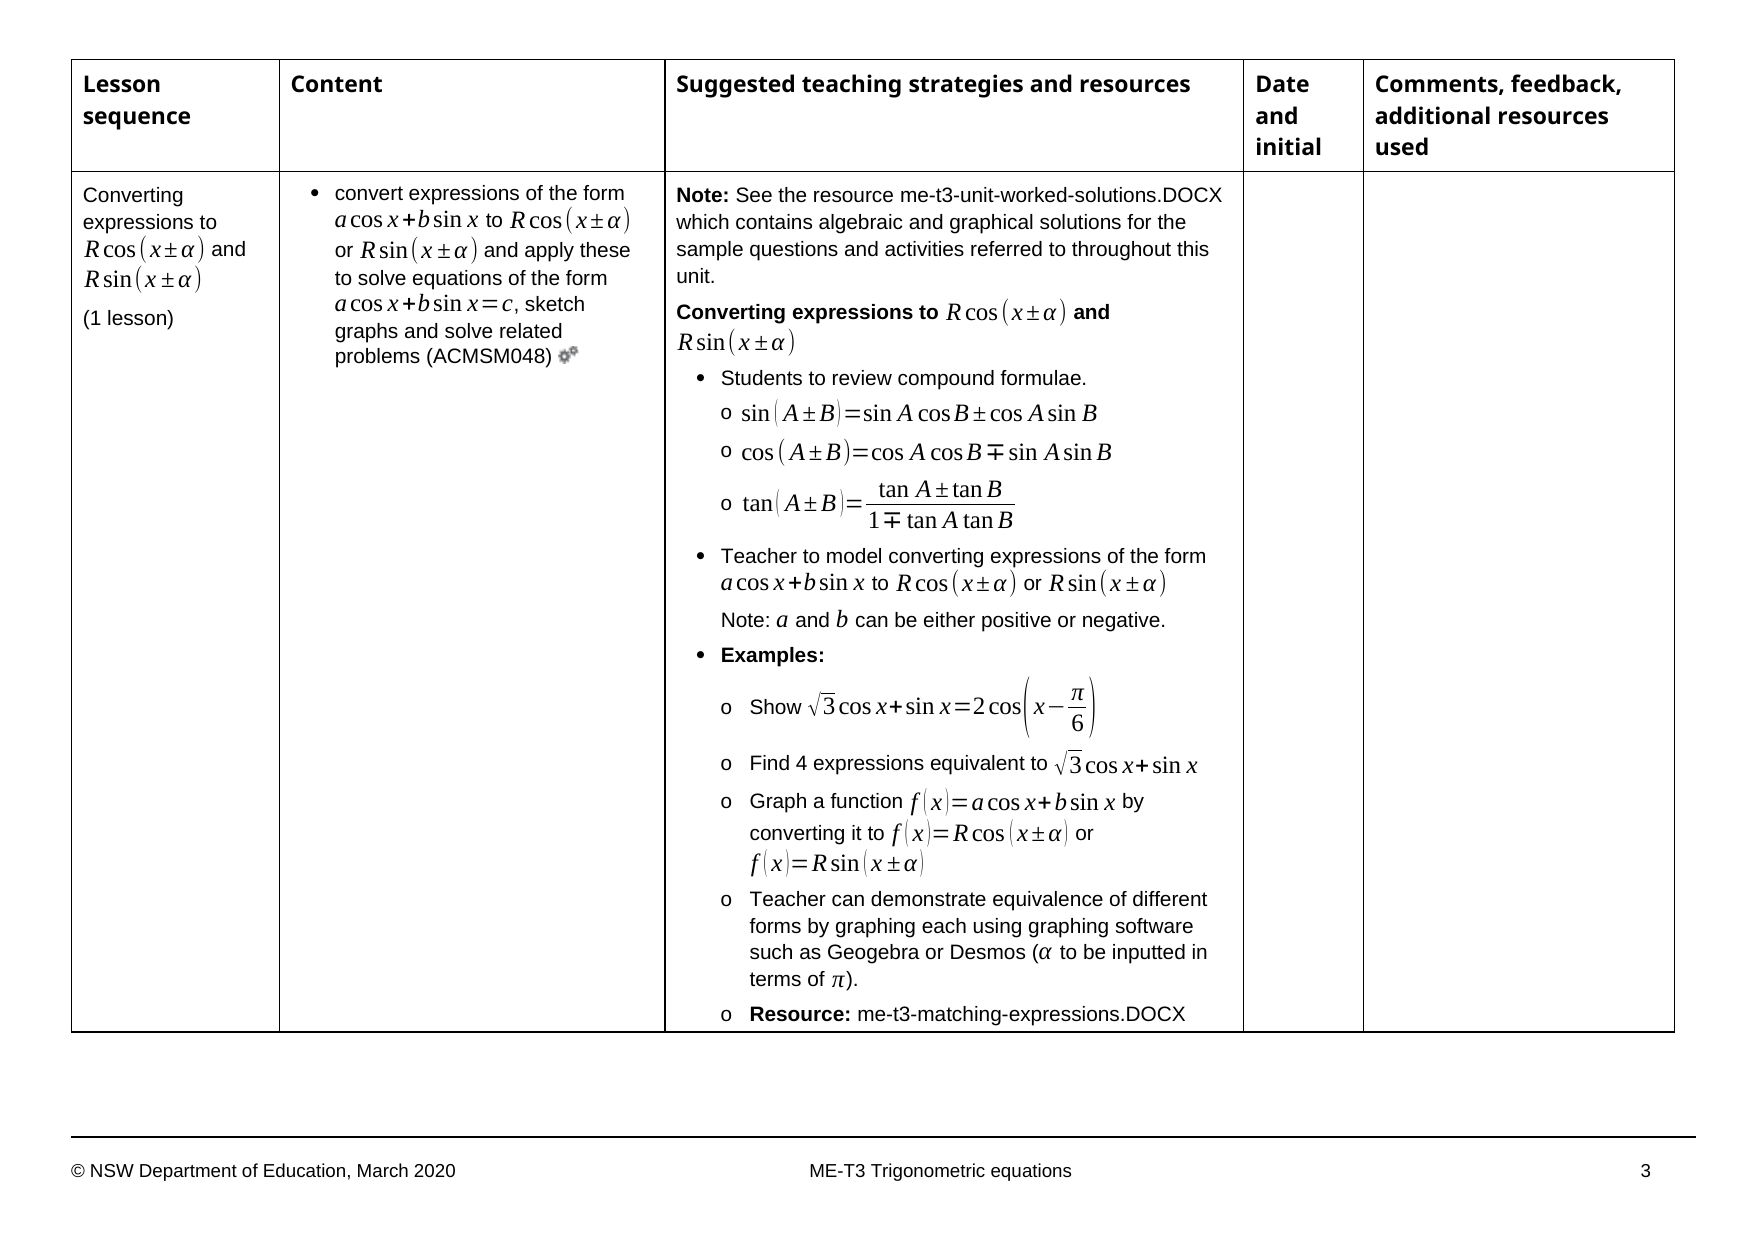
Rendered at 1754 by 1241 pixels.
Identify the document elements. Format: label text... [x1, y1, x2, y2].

table_cell [1244, 172, 1363, 1031]
table_cell Note: See the resource me-t3-unit-worked-solutions.DOCX which contains algebraic and graphical solutions for the sample questions and activities referred to throughout this unit. Converting expressions to and Students to review compound formulae. Teacher to model converting expressions of the form to or Note: and can be either positive or negative. Examples: Show Find 4 expressions equivalent to Graph a function by converting it to or Teacher can demonstrate equivalence of different forms by graphing each using graphing software such as Geogebra or Desmos ( to be inputted in terms of ). Resource: me-t3-matching-expressions.DOCX [666, 172, 1243, 1031]
table_header Lesson sequence [72, 60, 279, 171]
table_header Comments, feedback, additional resources used [1364, 60, 1674, 171]
table_cell [1364, 172, 1674, 1031]
picture [558, 346, 579, 364]
table_header Content [280, 60, 664, 171]
table_header Date and initial [1244, 60, 1363, 171]
table_cell convert expressions of the form to or and apply these to solve equations of the form , sketch graphs and solve related problems (ACMSM048) [280, 172, 664, 1031]
table_cell Converting expressions to and (1 lesson) [72, 172, 279, 1031]
table_header Suggested teaching strategies and resources [666, 60, 1243, 171]
